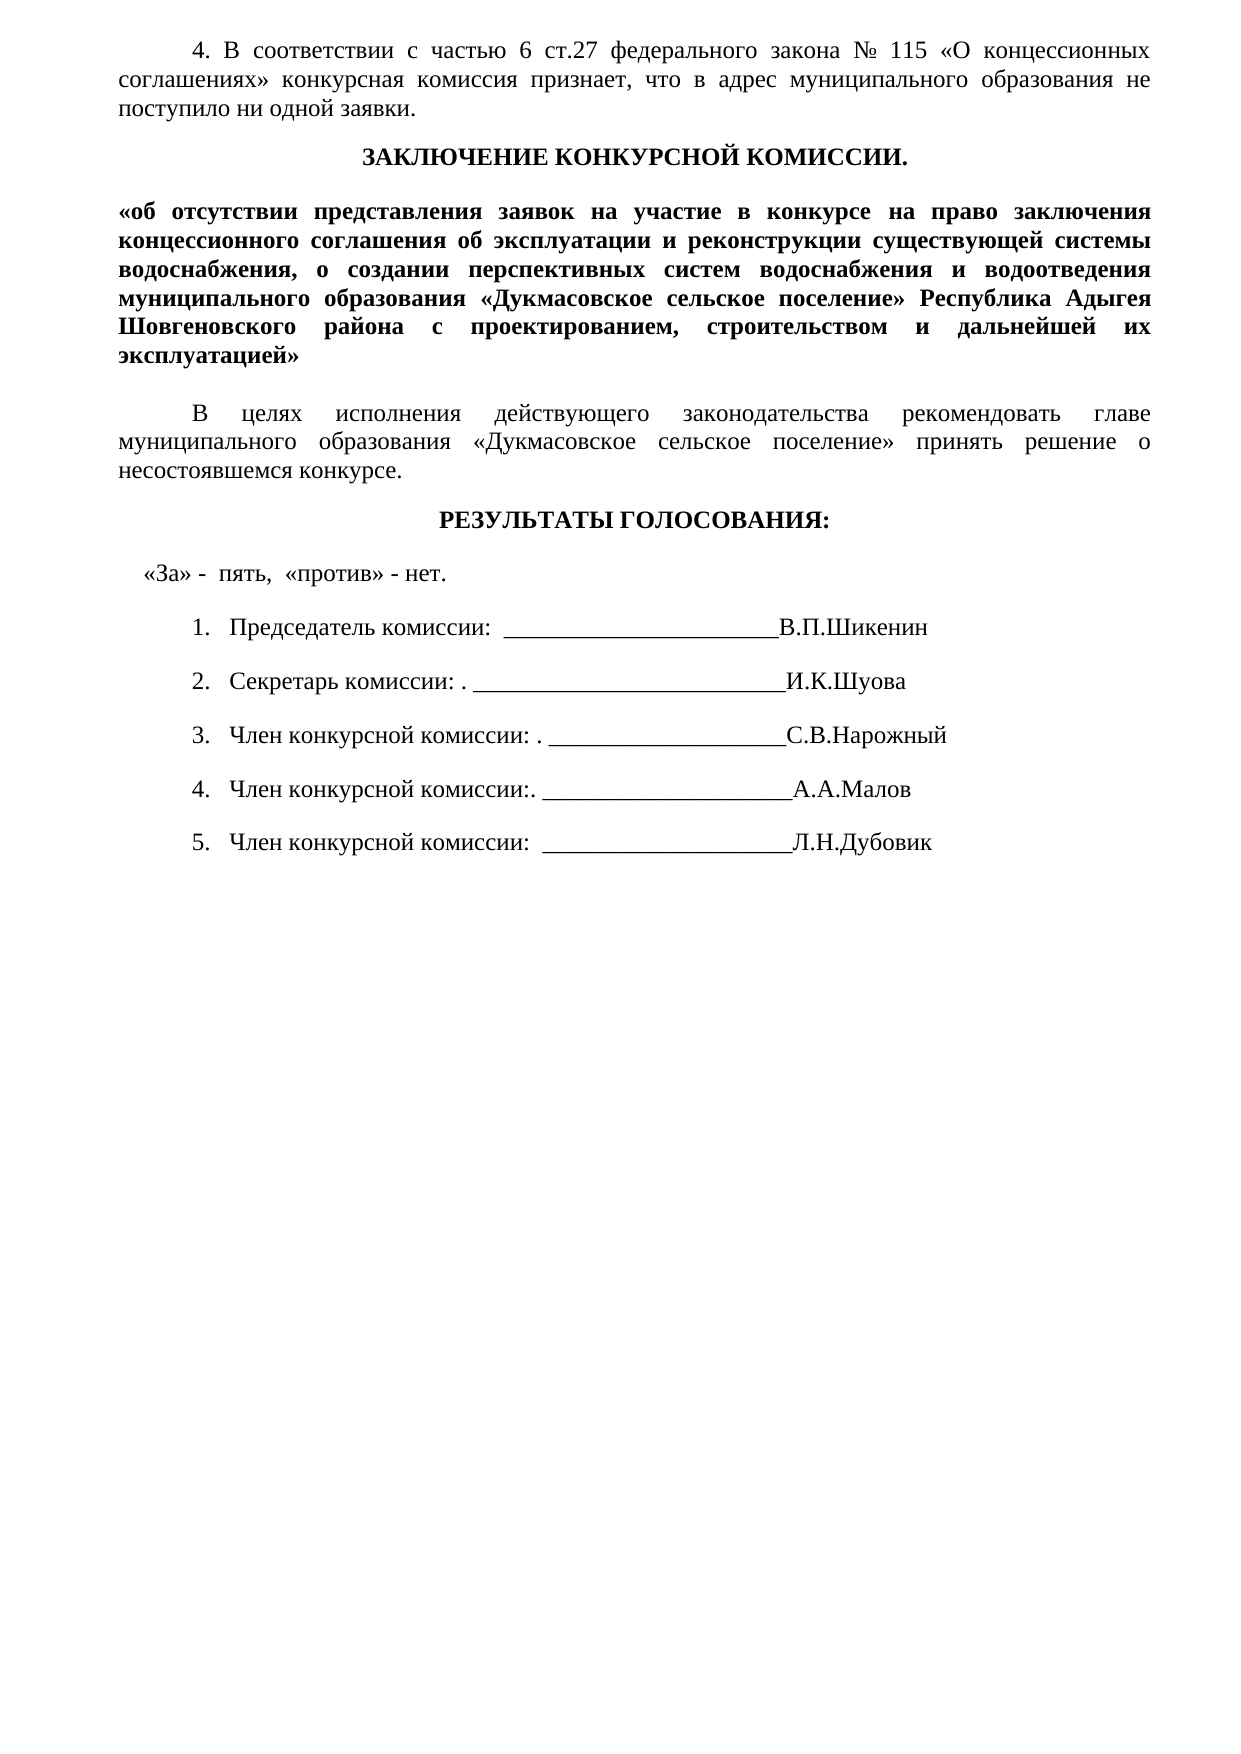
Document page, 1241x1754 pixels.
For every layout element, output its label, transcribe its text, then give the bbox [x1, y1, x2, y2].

text «За» - пять, «против» - нет. [118, 558, 1152, 587]
list Член конкурсной комиссии: . ___________________С.В.Нарожный [192, 720, 1152, 749]
text 4. В соответствии с частью 6 ст.27 федерального закона № 115 «О концессионных соглашениях» конкурсная комиссия признает, что в адрес муниципального образования не поступило ни одной заявки. [118, 35, 1152, 122]
list Член конкурсной комиссии:. ____________________А.А.Малов [192, 774, 1152, 802]
list Секретарь комиссии: . _________________________И.К.Шуова [192, 666, 1152, 695]
text ЗАКЛЮЧЕНИЕ КОНКУРСНОЙ КОМИССИИ. [118, 142, 1152, 171]
text В целях исполнения действующего законодательства рекомендовать главе муниципального образования «Дукмасовское сельское поселение» принять решение о несостоявшемся конкурсе. [118, 398, 1152, 484]
text РЕЗУЛЬТАТЫ ГОЛОСОВАНИЯ: [118, 505, 1152, 533]
subtitle «об отсутствии представления заявок на участие в конкурсе на право заключения концессионного соглашения об эксплуатации и реконструкции существующей системы водоснабжения, о создании перспективных систем водоснабжения и водоотведения муниципального образования «Дукмасовское сельское поселение» Республика Адыгея Шовгеновского района с проектированием, строительством и дальнейшей их эксплуатацией» [118, 196, 1152, 369]
list Член конкурсной комиссии: ____________________Л.Н.Дубовик [192, 827, 1152, 856]
list Председатель комиссии: ______________________В.П.Шикенин [192, 612, 1152, 641]
